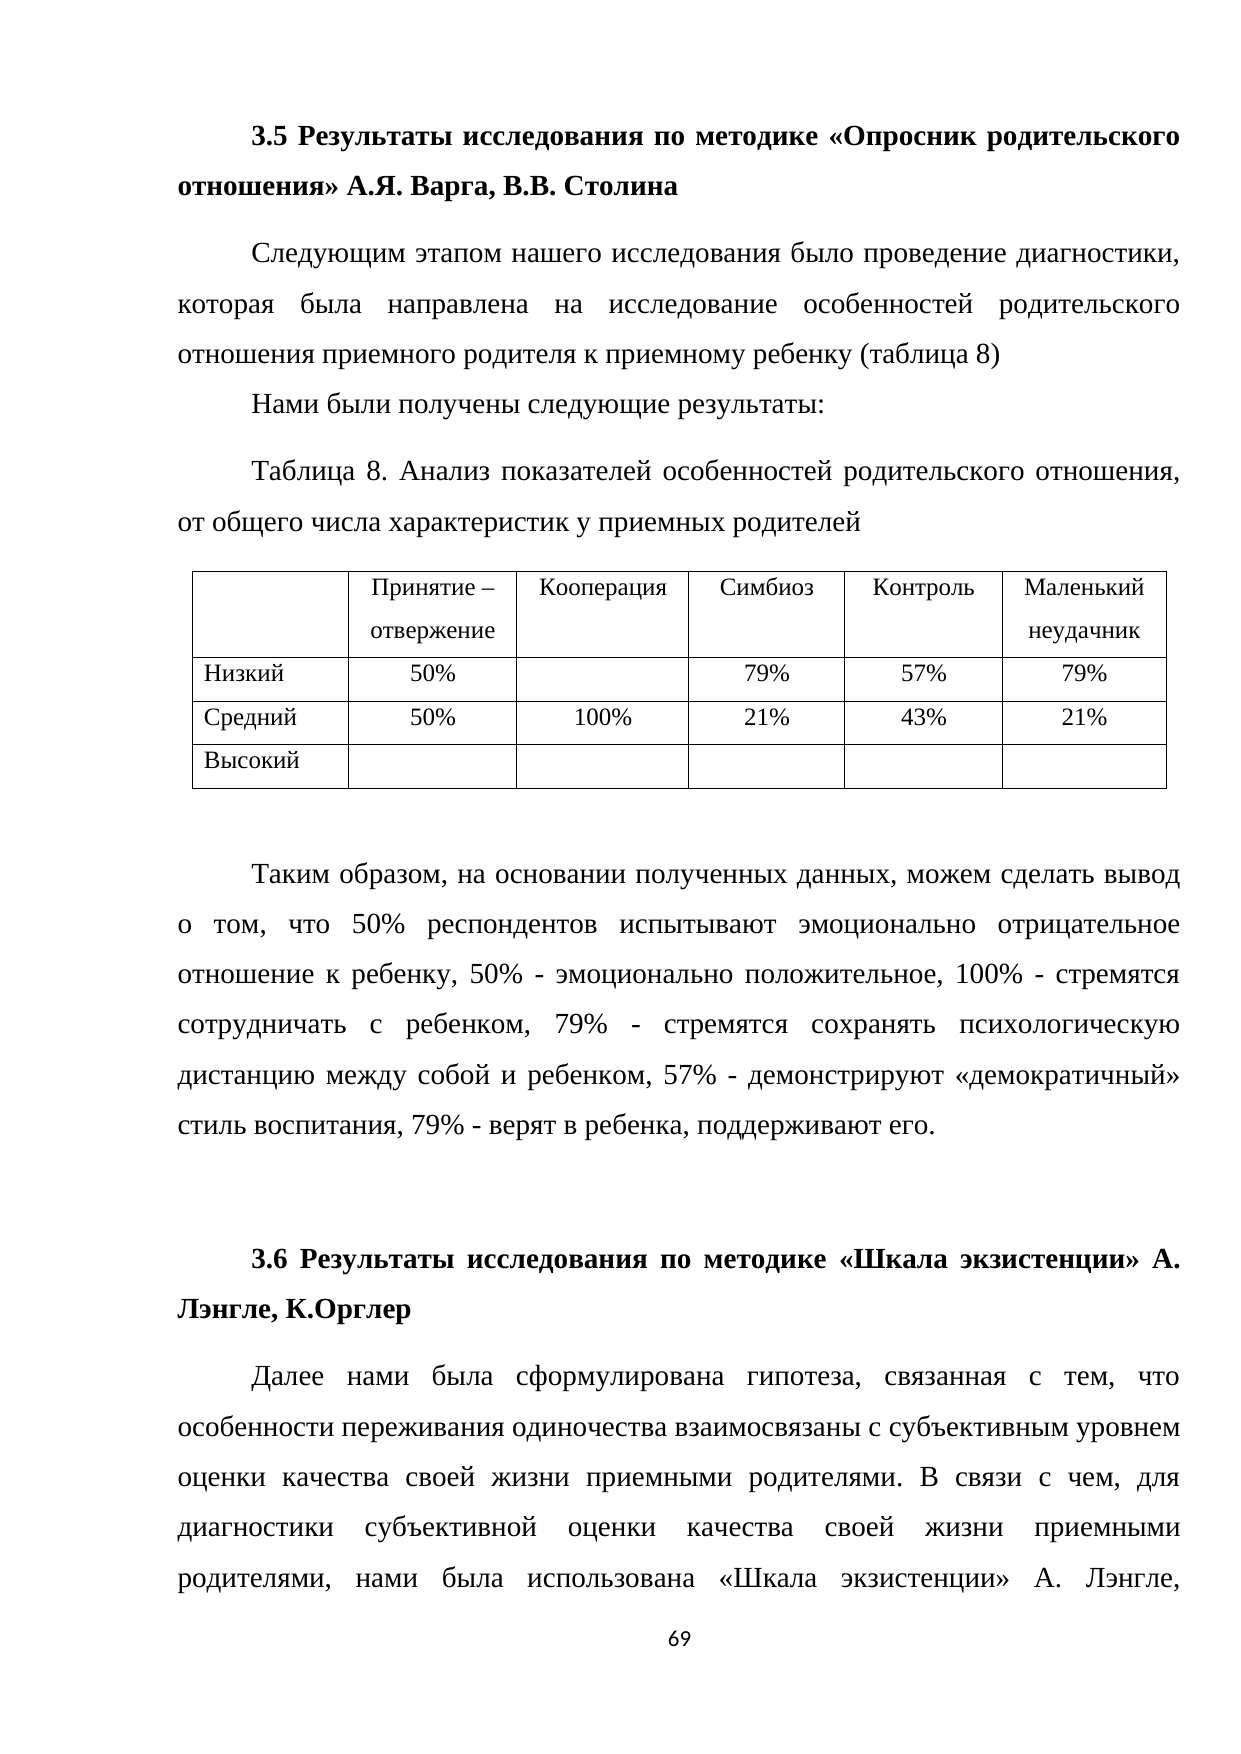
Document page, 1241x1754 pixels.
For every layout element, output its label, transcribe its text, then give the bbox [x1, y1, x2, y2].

table_cell [349, 745, 516, 788]
table_header Контроль [845, 572, 1002, 657]
table_cell Низкий [193, 658, 348, 701]
table_cell Высокий [193, 745, 348, 788]
table_header Симбиоз [689, 572, 844, 657]
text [177, 1358, 1181, 1593]
table_cell [1003, 745, 1166, 788]
table_cell 100% [517, 702, 688, 744]
table_cell 79% [1003, 658, 1166, 701]
table_cell 21% [689, 702, 844, 744]
text 3.6 Результаты исследования по методике «Шкала экзистенции» А. Лэнгле, К.Орглер [177, 1241, 1181, 1325]
table_cell 50% [349, 658, 516, 701]
table_header Кооперация [517, 572, 688, 657]
table_cell [689, 745, 844, 788]
text Следующим этапом нашего исследования было проведение диагностики, которая была направлена на исследование особенностей родительского отношения приемного родителя к приемному ребенку (таблица 8) Нами были получены следующие результаты: [177, 235, 1181, 420]
table_cell [845, 745, 1002, 788]
text 3.5 Результаты исследования по методике «Опросник родительского отношения» А.Я. Варга, В.В. Столина [177, 118, 1181, 202]
table_cell 57% [845, 658, 1002, 701]
table_cell 79% [689, 658, 844, 701]
table_header Маленький неудачник [1003, 572, 1166, 657]
table_cell 50% [349, 702, 516, 744]
text Таблица 8. Анализ показателей особенностей родительского отношения, от общего числа характеристик у приемных родителей [177, 453, 1181, 537]
text Таким образом, на основании полученных данных, можем сделать вывод о том, что 50% респондентов испытывают эмоционально отрицательное отношение к ребенку, 50% - эмоционально положительное, 100% - стремятся сотрудничать с ребенком, 79% - стремятся сохранять психологическую дистанцию между собой и ребенком, 57% - демонстрируют «демократичный» стиль воспитания, 79% - верят в ребенка, поддерживают его. [177, 856, 1181, 1141]
table_header [193, 572, 348, 657]
table_cell [517, 658, 688, 701]
table_cell 43% [845, 702, 1002, 744]
table_cell 21% [1003, 702, 1166, 744]
table_header Принятие – отвержение [349, 572, 516, 657]
table_cell Средний [193, 702, 348, 744]
table_cell [517, 745, 688, 788]
